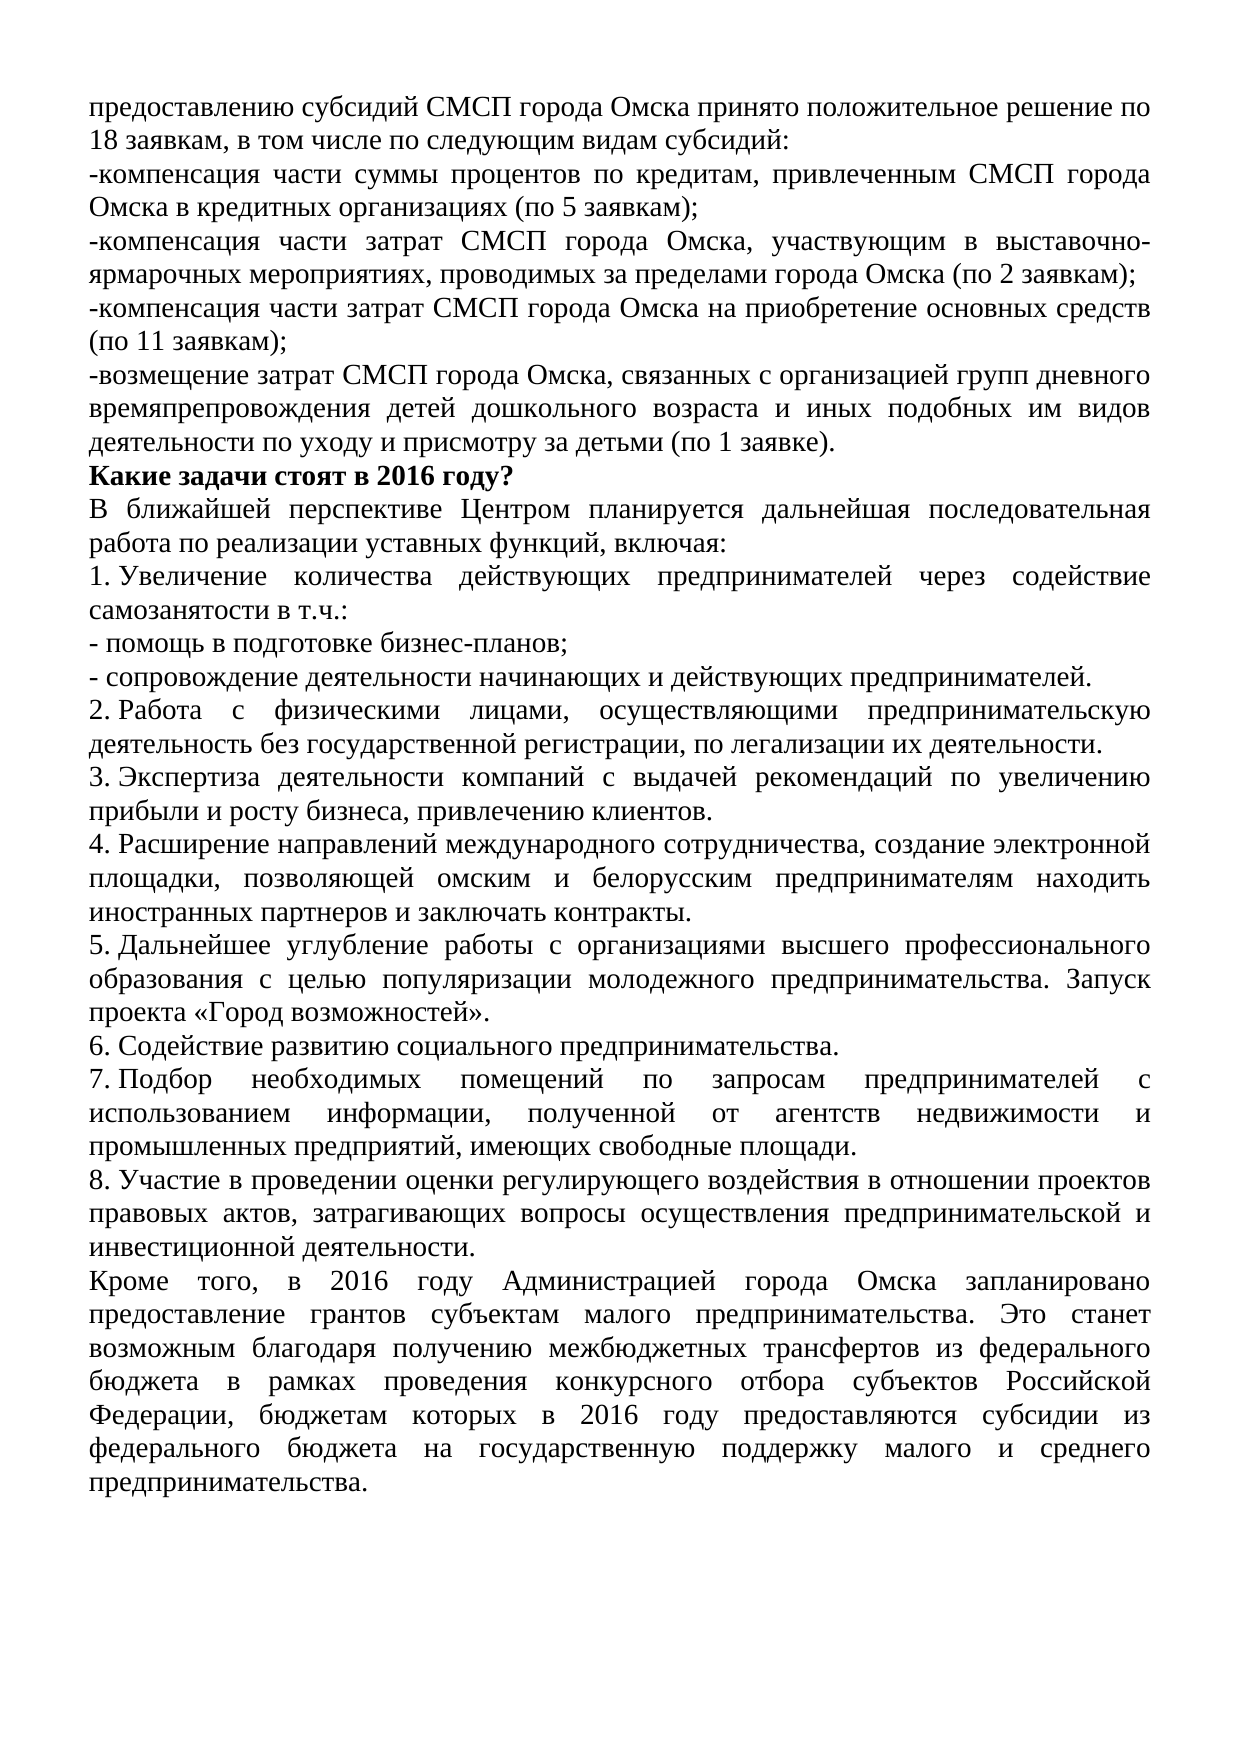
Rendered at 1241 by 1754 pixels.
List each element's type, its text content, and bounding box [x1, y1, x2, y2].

text 8. Участие в проведении оценки регулирующего воздействия в отношении проектов правовых актов, затрагивающих вопросы осуществления предпринимательской и инвестиционной деятельности. [89, 1162, 1152, 1263]
text -компенсация части суммы процентов по кредитам, привлеченным СМСП города Омска в кредитных организациях (по 5 заявкам); [89, 156, 1152, 223]
text 7. Подбор необходимых помещений по запросам предпринимателей с использованием информации, полученной от агентств недвижимости и промышленных предприятий, имеющих свободные площади. [89, 1061, 1152, 1162]
text 4. Расширение направлений международного сотрудничества, создание электронной площадки, позволяющей омским и белорусским предпринимателям находить иностранных партнеров и заключать контракты. [89, 827, 1152, 927]
text - сопровождение деятельности начинающих и действующих предпринимателей. [89, 659, 1152, 692]
text 1. Увеличение количества действующих предпринимателей через содействие самозанятости в т.ч.: [89, 558, 1152, 625]
text -возмещение затрат СМСП города Омска, связанных с организацией групп дневного времяпрепровождения детей дошкольного возраста и иных подобных им видов деятельности по уходу и присмотру за детьми (по 1 заявке). [89, 357, 1152, 458]
text - помощь в подготовке бизнес-планов; [89, 625, 1152, 659]
text 5. Дальнейшее углубление работы с организациями высшего профессионального образования с целью популяризации молодежного предпринимательства. Запуск проекта «Город возможностей». [89, 927, 1152, 1028]
text -компенсация части затрат СМСП города Омска на приобретение основных средств (по 11 заявкам); [89, 290, 1152, 357]
text В ближайшей перспективе Центром планируется дальнейшая последовательная работа по реализации уставных функций, включая: [89, 491, 1152, 558]
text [89, 89, 1152, 156]
text 6. Содействие развитию социального предпринимательства. [89, 1028, 1152, 1061]
text -компенсация части затрат СМСП города Омска, участвующим в выставочно-ярмарочных мероприятиях, проводимых за пределами города Омска (по 2 заявкам); [89, 223, 1152, 290]
text 3. Экспертиза деятельности компаний с выдачей рекомендаций по увеличению прибыли и росту бизнеса, привлечению клиентов. [89, 759, 1152, 827]
text 2. Работа с физическими лицами, осуществляющими предпринимательскую деятельность без государственной регистрации, по легализации их деятельности. [89, 692, 1152, 759]
text Какие задачи стоят в 2016 году? [89, 458, 1152, 491]
text Кроме того, в 2016 году Администрацией города Омска запланировано предоставление грантов субъектам малого предпринимательства. Это станет возможным благодаря получению межбюджетных трансфертов из федерального бюджета в рамках проведения конкурсного отбора субъектов Российской Федерации, бюджетам которых в 2016 году предоставляются субсидии из федерального бюджета на государственную поддержку малого и среднего предпринимательства. [89, 1263, 1152, 1497]
